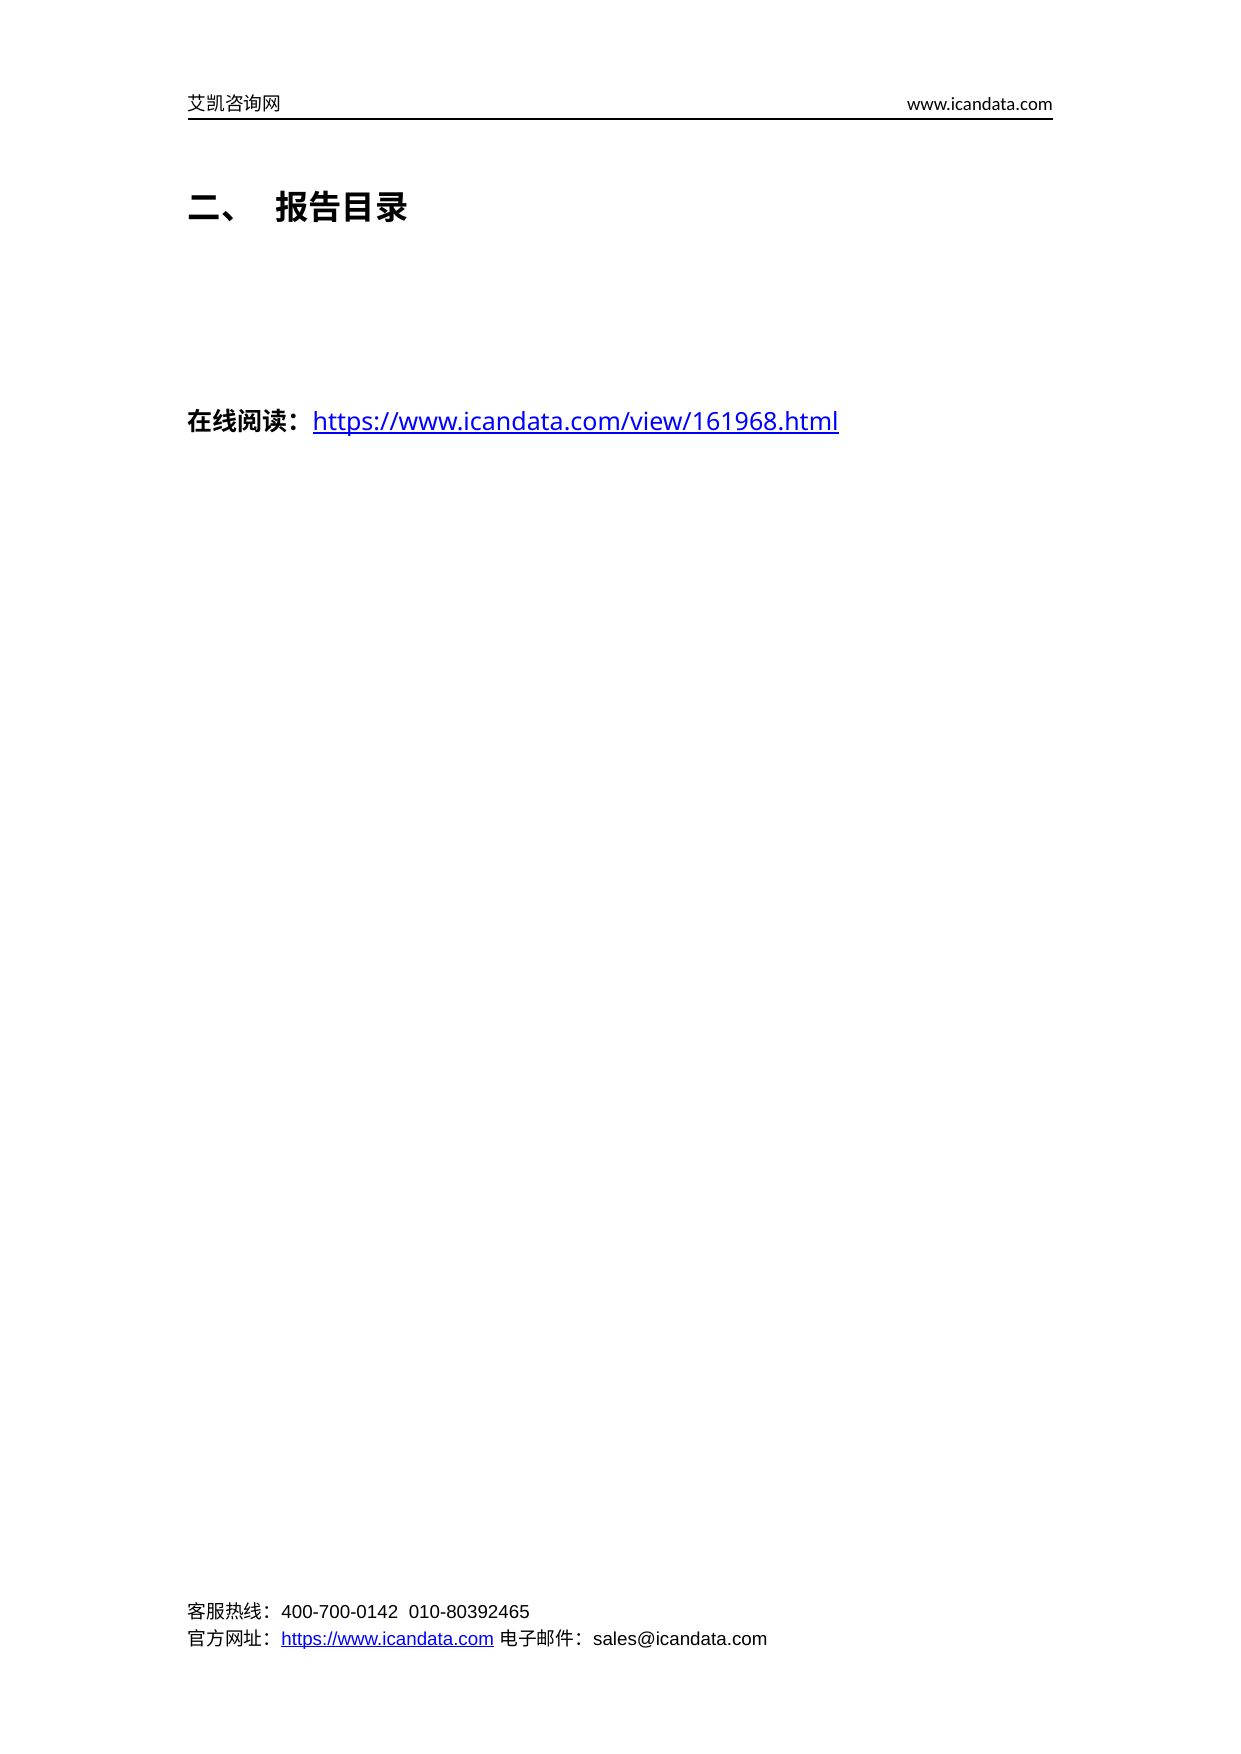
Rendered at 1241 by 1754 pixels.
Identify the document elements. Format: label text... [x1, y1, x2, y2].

text 在线阅读：https://www.icandata.com/view/161968.html [187, 387, 1053, 452]
subtitle 报告目录 [187, 172, 1053, 237]
